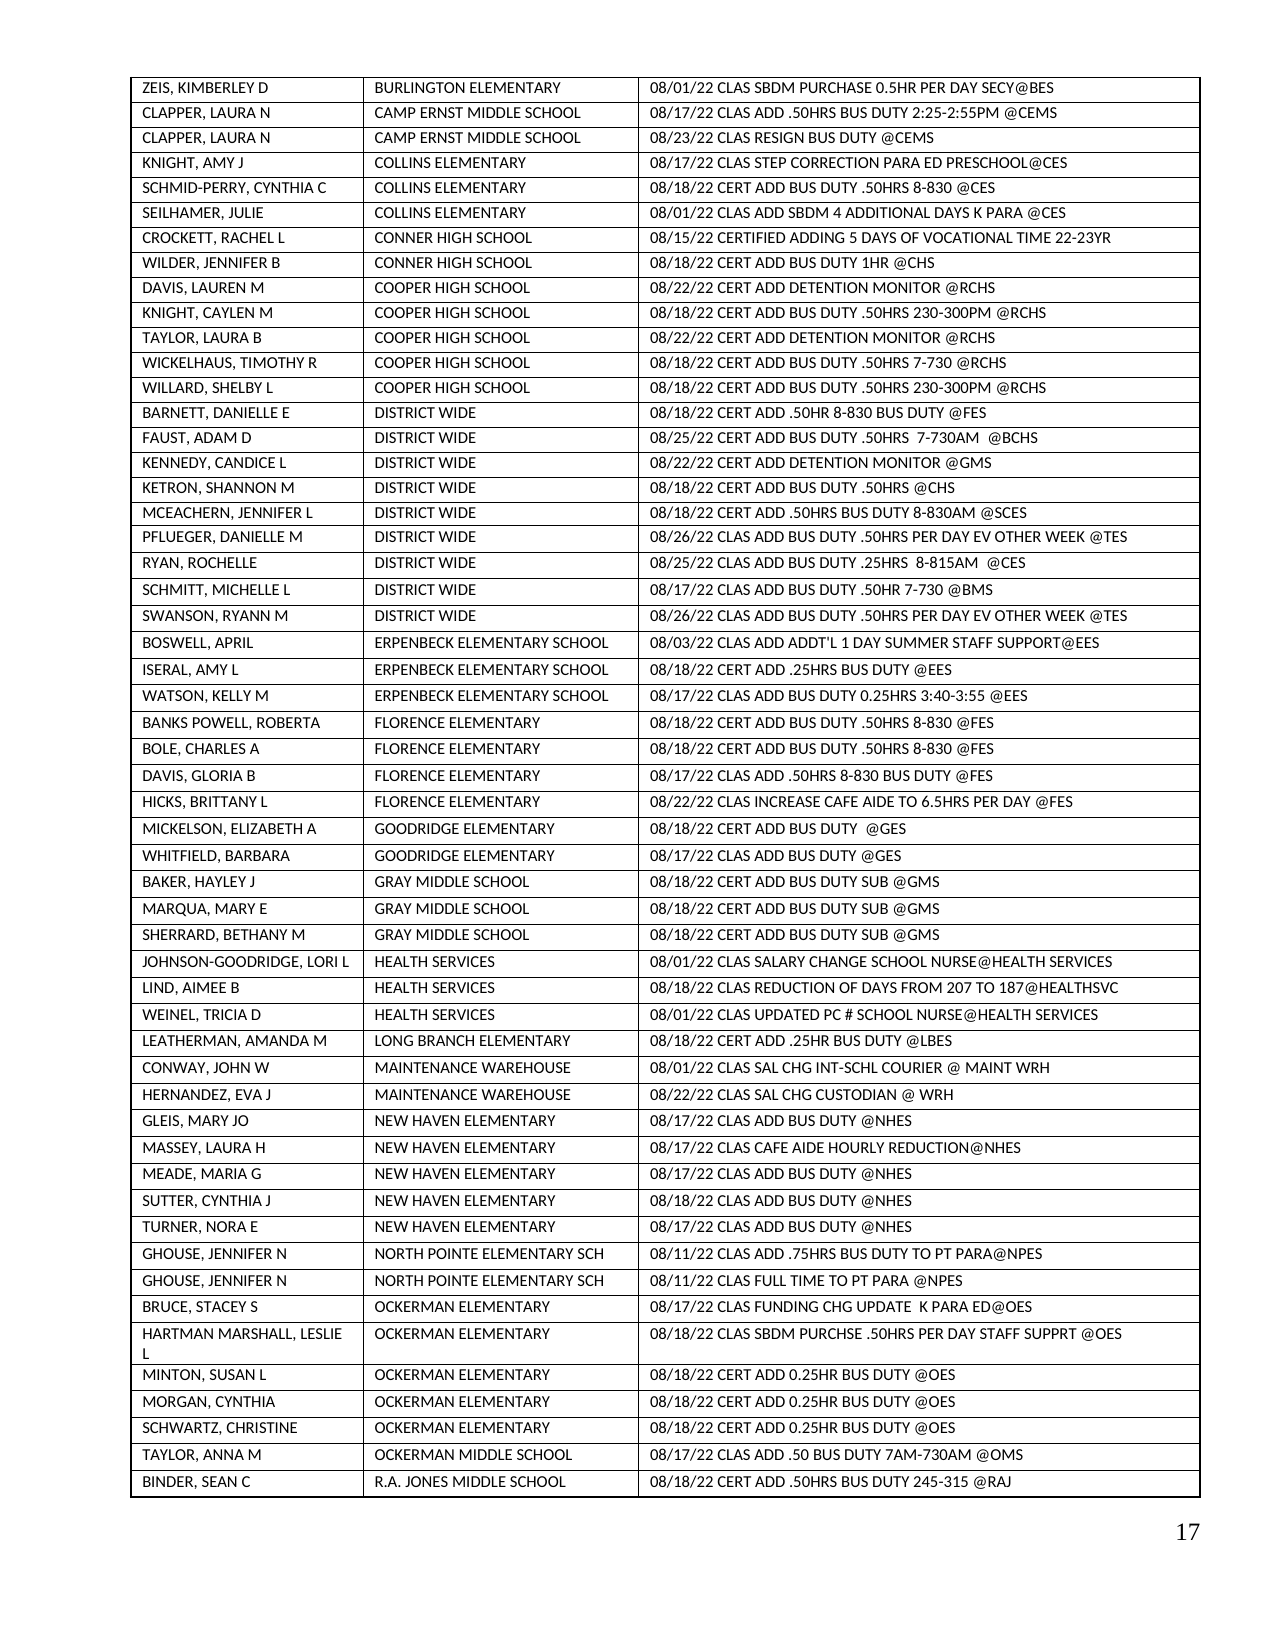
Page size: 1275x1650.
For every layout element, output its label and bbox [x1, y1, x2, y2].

table_cell [75, 75, 1200, 1517]
